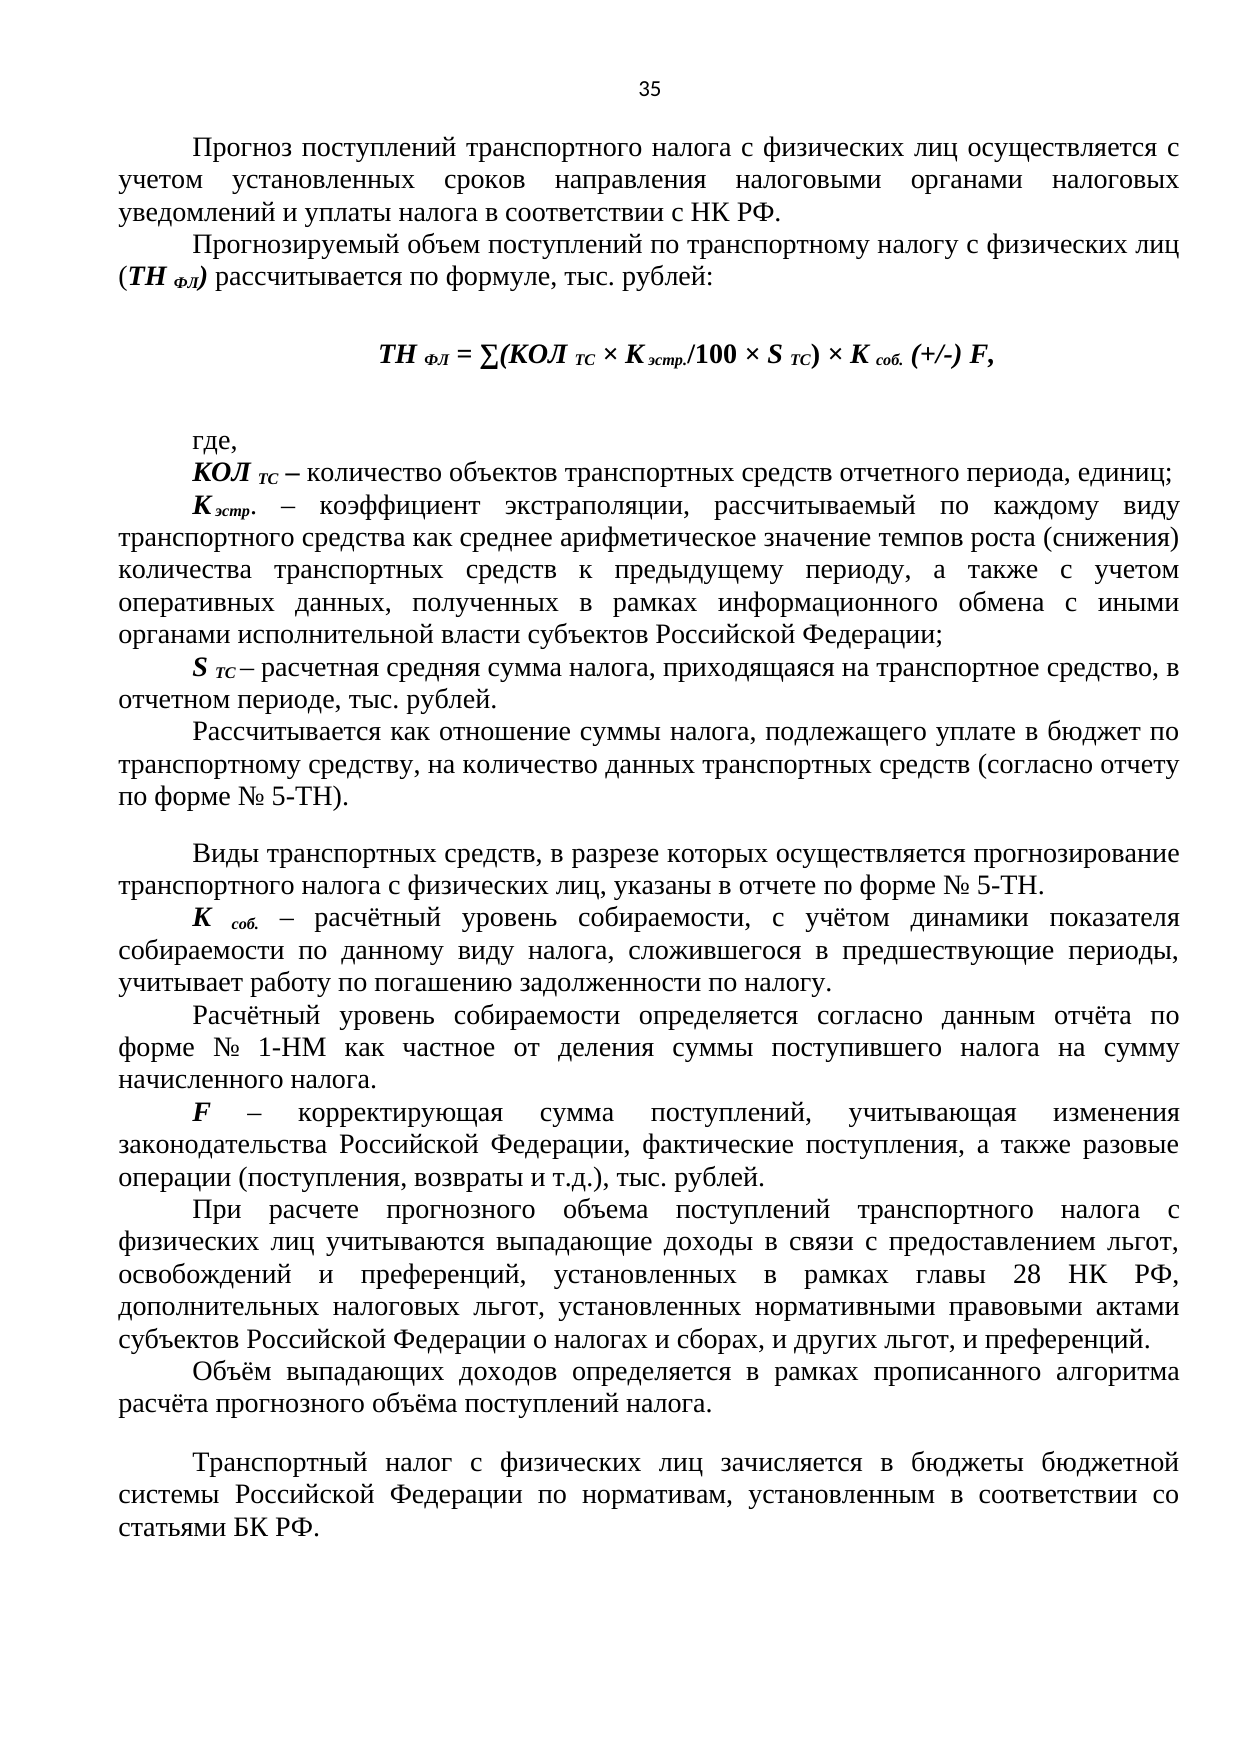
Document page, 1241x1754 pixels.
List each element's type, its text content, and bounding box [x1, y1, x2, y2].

text Рассчитывается как отношение суммы налога, подлежащего уплате в бюджет по транспортному средству, на количество данных транспортных средств (согласно отчету по форме № 5-ТН). [118, 714, 1181, 812]
text КОЛ ТС – количество объектов транспортных средств отчетного периода, единиц; [118, 455, 1181, 488]
text К эстр. – коэффициент экстраполяции, рассчитываемый по каждому виду транспортного средства как среднее арифметическое значение темпов роста (снижения) количества транспортных средств к предыдущему периоду, а также с учетом оперативных данных, полученных в рамках информационного обмена с иными органами исполнительной власти субъектов Российской Федерации; [118, 488, 1181, 650]
text Виды транспортных средств, в разрезе которых осуществляется прогнозирование транспортного налога с физических лиц, указаны в отчете по форме № 5-ТН. [118, 836, 1181, 901]
text S ТС – расчетная средняя сумма налога, приходящаяся на транспортное средство, в отчетном периоде, тыс. рублей. [118, 650, 1181, 714]
text Прогноз поступлений транспортного налога с физических лиц осуществляется с учетом установленных сроков направления налоговыми органами налоговых уведомлений и уплаты налога в соответствии с НК РФ. [118, 130, 1181, 227]
text Объём выпадающих доходов определяется в рамках прописанного алгоритма расчёта прогнозного объёма поступлений налога. [118, 1354, 1181, 1419]
text F – корректирующая сумма поступлений, учитывающая изменения законодательства Российской Федерации, фактические поступления, а также разовые операции (поступления, возвраты и т.д.), тыс. рублей. [118, 1095, 1181, 1192]
text При расчете прогнозного объема поступлений транспортного налога с физических лиц учитываются выпадающие доходы в связи с предоставлением льгот, освобождений и преференций, установленных в рамках главы 28 НК РФ, дополнительных налоговых льгот, установленных нормативными правовыми актами субъектов Российской Федерации о налогах и сборах, и других льгот, и преференций. [118, 1192, 1181, 1354]
text ТН ФЛ = ∑(КОЛ ТС × К эстр./100 × S ТС) × K соб. (+/-) F, [118, 337, 1181, 369]
text K соб. – расчётный уровень собираемости, с учётом динамики показателя собираемости по данному виду налога, сложившегося в предшествующие периоды, учитывает работу по погашению задолженности по налогу. [118, 901, 1181, 998]
text Прогнозируемый объем поступлений по транспортному налогу с физических лиц (ТН ФЛ) рассчитывается по формуле, тыс. рублей: [118, 227, 1181, 292]
text Расчётный уровень собираемости определяется согласно данным отчёта по форме № 1-НМ как частное от деления суммы поступившего налога на сумму начисленного налога. [118, 998, 1181, 1095]
text Транспортный налог с физических лиц зачисляется в бюджеты бюджетной системы Российской Федерации по нормативам, установленным в соответствии со статьями БК РФ. [118, 1445, 1181, 1542]
text где, [118, 423, 1181, 455]
